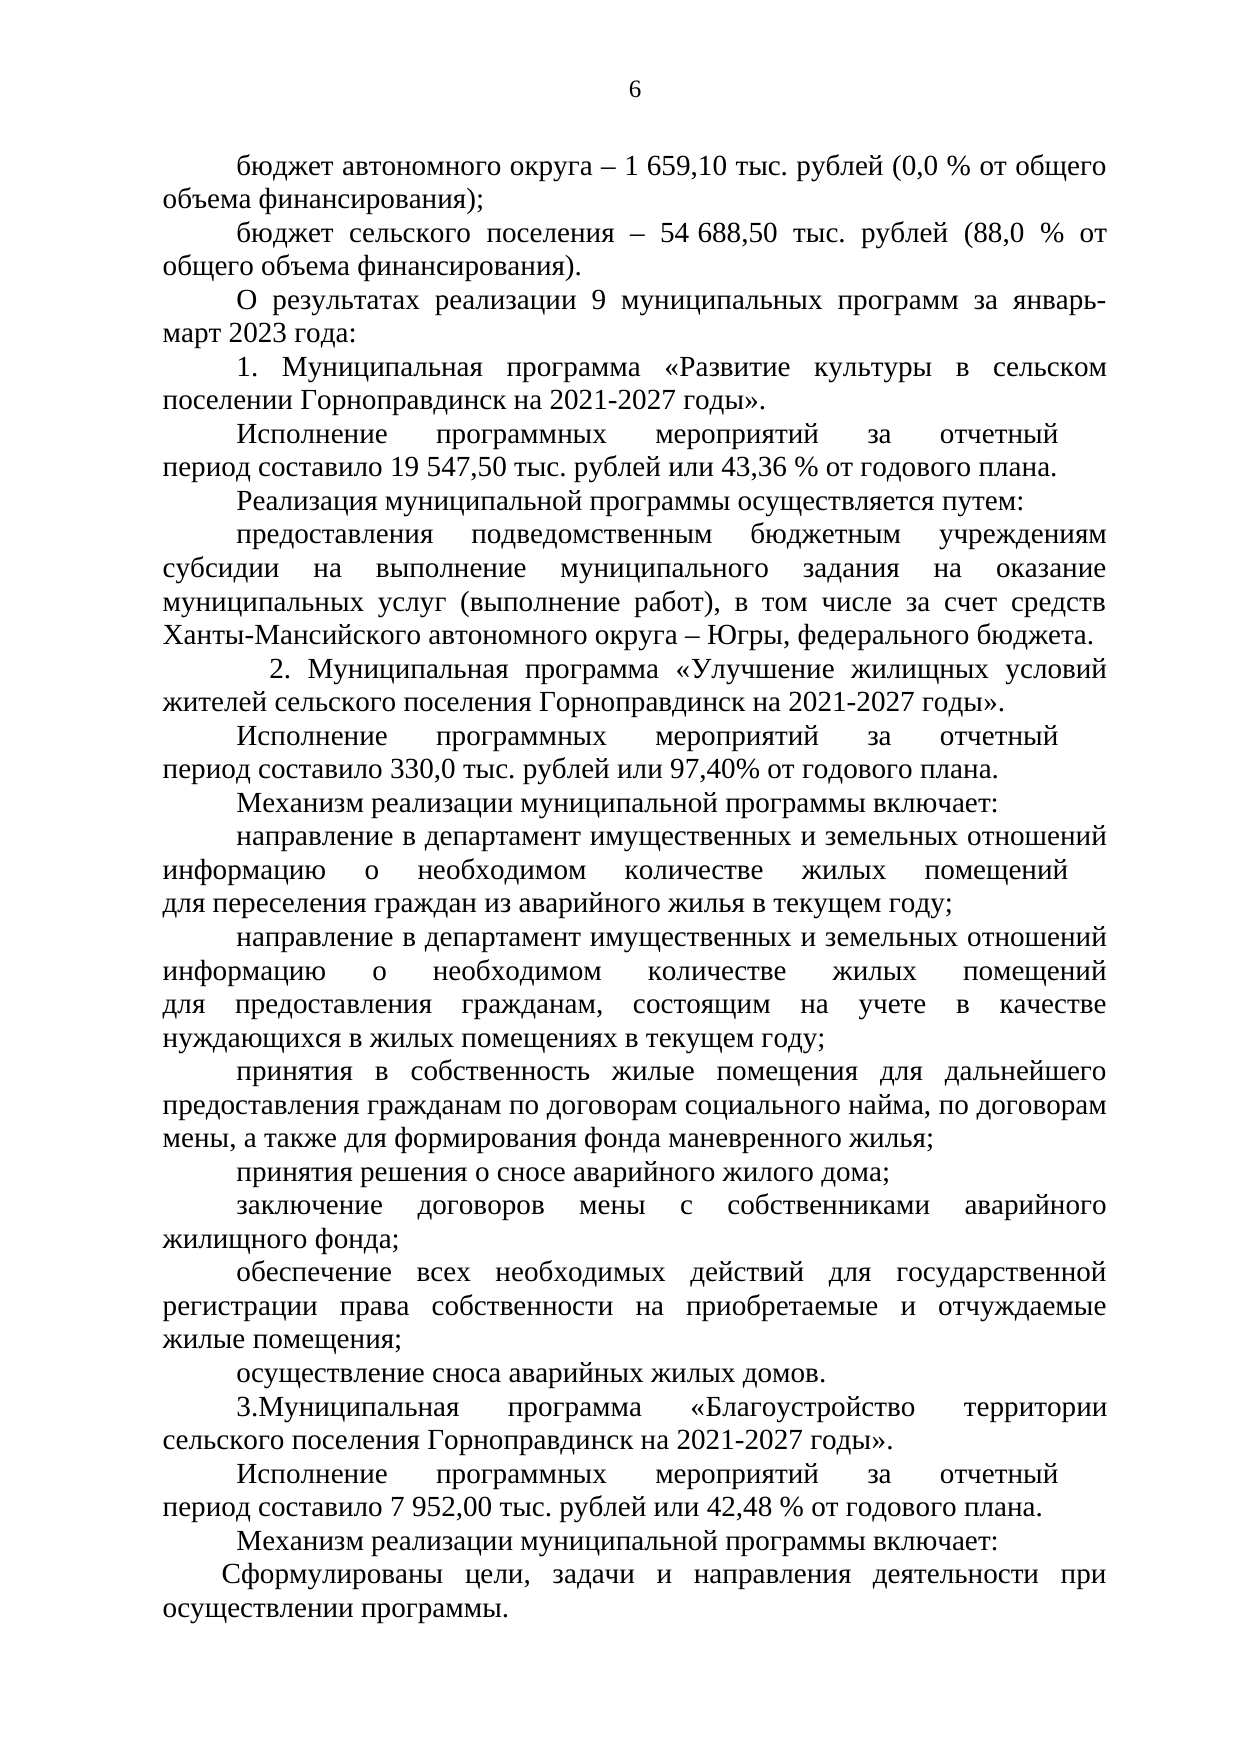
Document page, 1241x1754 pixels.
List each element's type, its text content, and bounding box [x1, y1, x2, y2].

text заключение договоров мены с собственниками аварийного жилищного фонда; [162, 1187, 1107, 1254]
text Механизм реализации муниципальной программы включает: [162, 1523, 1107, 1556]
text принятия решения о сносе аварийного жилого дома; [162, 1154, 1107, 1187]
text 2. Муниципальная программа «Улучшение жилищных условий жителей сельского поселения Горноправдинск на 2021-2027 годы». [162, 651, 1107, 718]
text направление в департамент имущественных и земельных отношений информацию о необходимом количестве жилых помещений для предоставления гражданам, состоящим на учете в качестве нуждающихся в жилых помещениях в текущем году; [162, 919, 1107, 1053]
text 3.Муниципальная программа «Благоустройство территории сельского поселения Горноправдинск на 2021-2027 годы». [162, 1389, 1107, 1456]
text Исполнение программных мероприятий за отчетный период составило 330,0 тыс. рублей или 97,40% от годового плана. [162, 718, 1107, 785]
text Исполнение программных мероприятий за отчетный период составило 7 952,00 тыс. рублей или 42,48 % от годового плана. [162, 1456, 1107, 1523]
text обеспечение всех необходимых действий для государственной регистрации права собственности на приобретаемые и отчуждаемые жилые помещения; [162, 1254, 1107, 1355]
text О результатах реализации 9 муниципальных программ за январь-март 2023 года: [162, 282, 1107, 349]
text Механизм реализации муниципальной программы включает: [162, 785, 1107, 818]
text 1. Муниципальная программа «Развитие культуры в сельском поселении Горноправдинск на 2021-2027 годы». [162, 349, 1107, 416]
text направление в департамент имущественных и земельных отношений информацию о необходимом количестве жилых помещений для переселения граждан из аварийного жилья в текущем году; [162, 818, 1107, 919]
text бюджет сельского поселения – 54 688,50 тыс. рублей (88,0 % от общего объема финансирования). [162, 215, 1107, 282]
text Исполнение программных мероприятий за отчетный период составило 19 547,50 тыс. рублей или 43,36 % от годового плана. [162, 416, 1107, 483]
text бюджет автономного округа – 1 659,10 тыс. рублей (0,0 % от общего объема финансирования); [162, 148, 1107, 215]
text Сформулированы цели, задачи и направления деятельности при осуществлении программы. [162, 1556, 1107, 1623]
text осуществление сноса аварийных жилых домов. [162, 1355, 1107, 1389]
text принятия в собственность жилые помещения для дальнейшего предоставления гражданам по договорам социального найма, по договорам мены, а также для формирования фонда маневренного жилья; [162, 1053, 1107, 1154]
text Реализация муниципальной программы осуществляется путем: [162, 483, 1107, 517]
text предоставления подведомственным бюджетным учреждениям субсидии на выполнение муниципального задания на оказание муниципальных услуг (выполнение работ), в том числе за счет средств Ханты-Мансийского автономного округа – Югры, федерального бюджета. [162, 517, 1107, 651]
